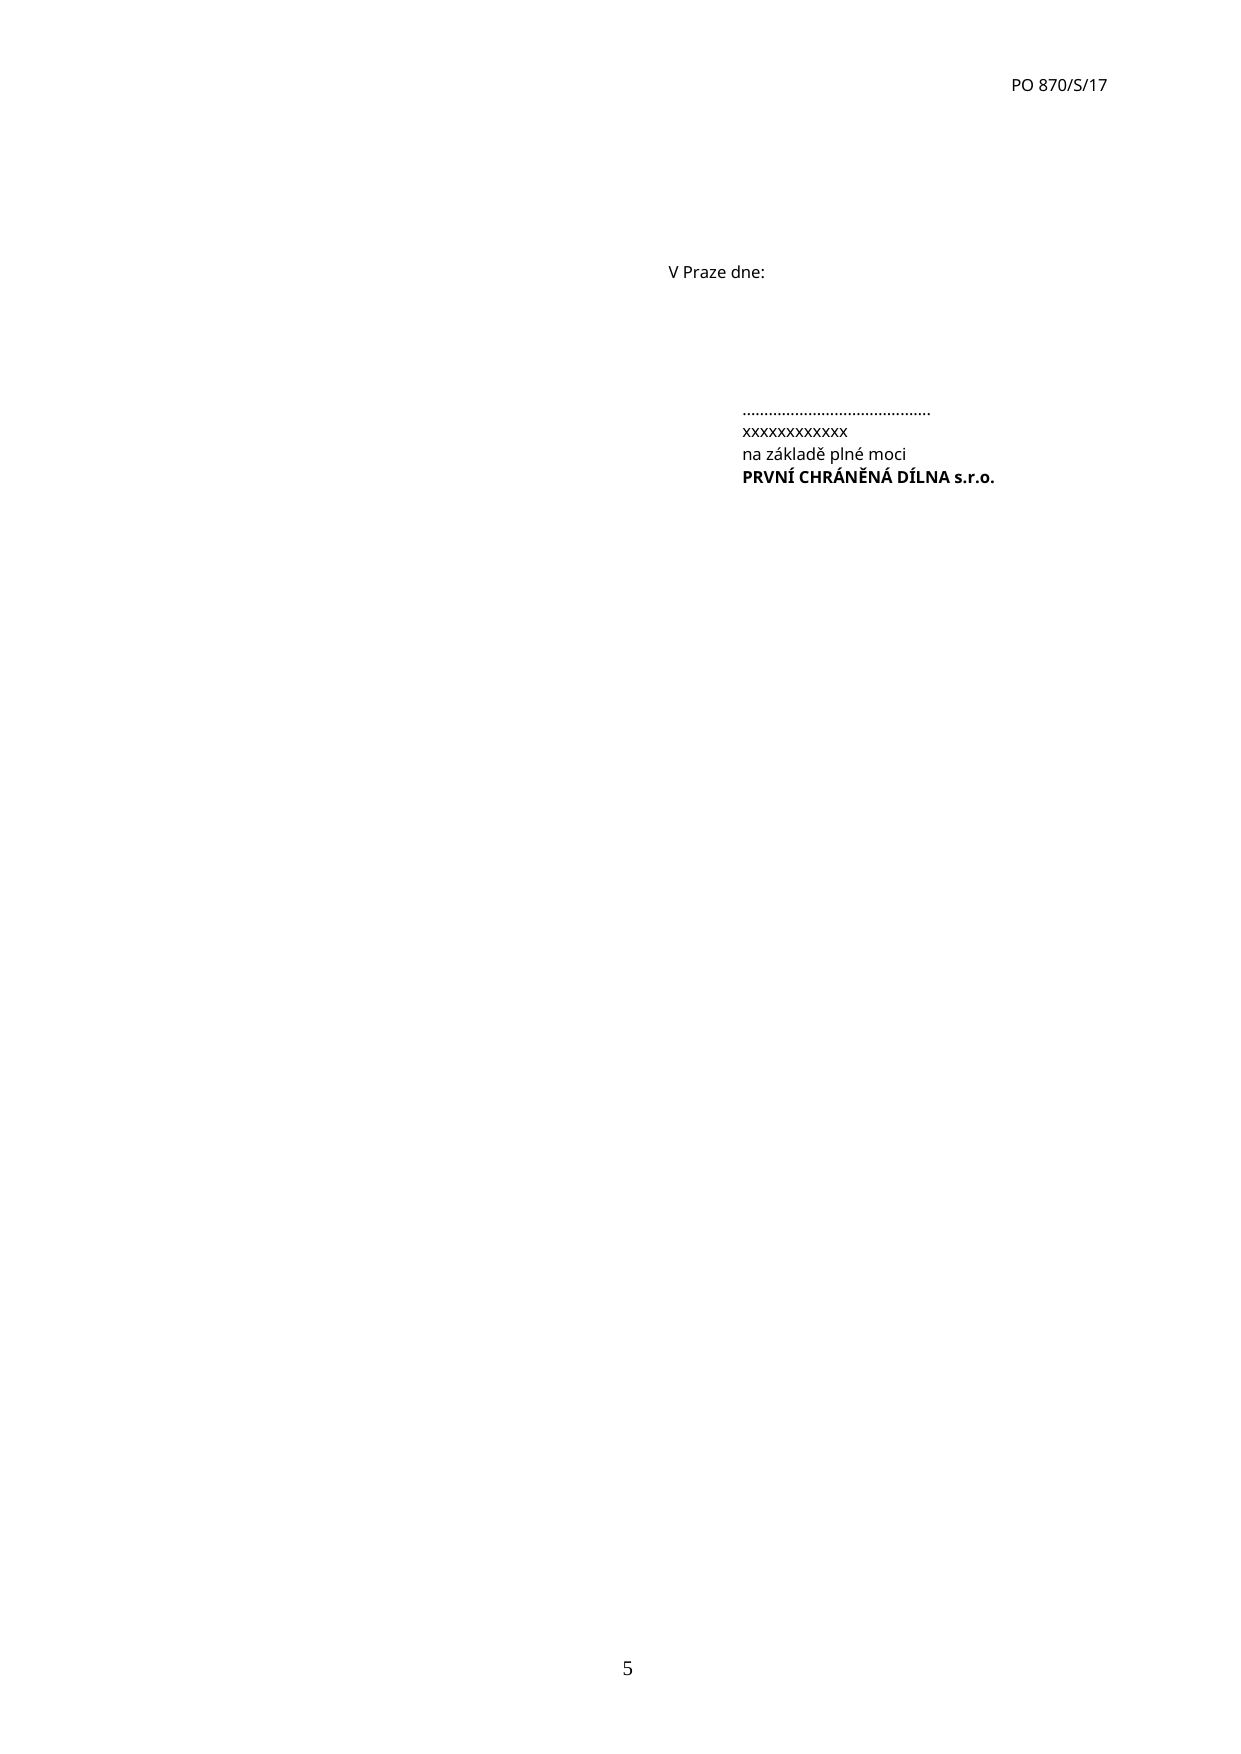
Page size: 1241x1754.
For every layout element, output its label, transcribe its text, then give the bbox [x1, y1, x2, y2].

text ……………………………………. [148, 397, 1107, 420]
text V Praze dne: [148, 261, 1107, 284]
text PRVNÍ CHRÁNĚNÁ DÍLNA s.r.o. [148, 466, 1107, 488]
text xxxxxxxxxxxx na základě plné moci [148, 420, 1107, 466]
